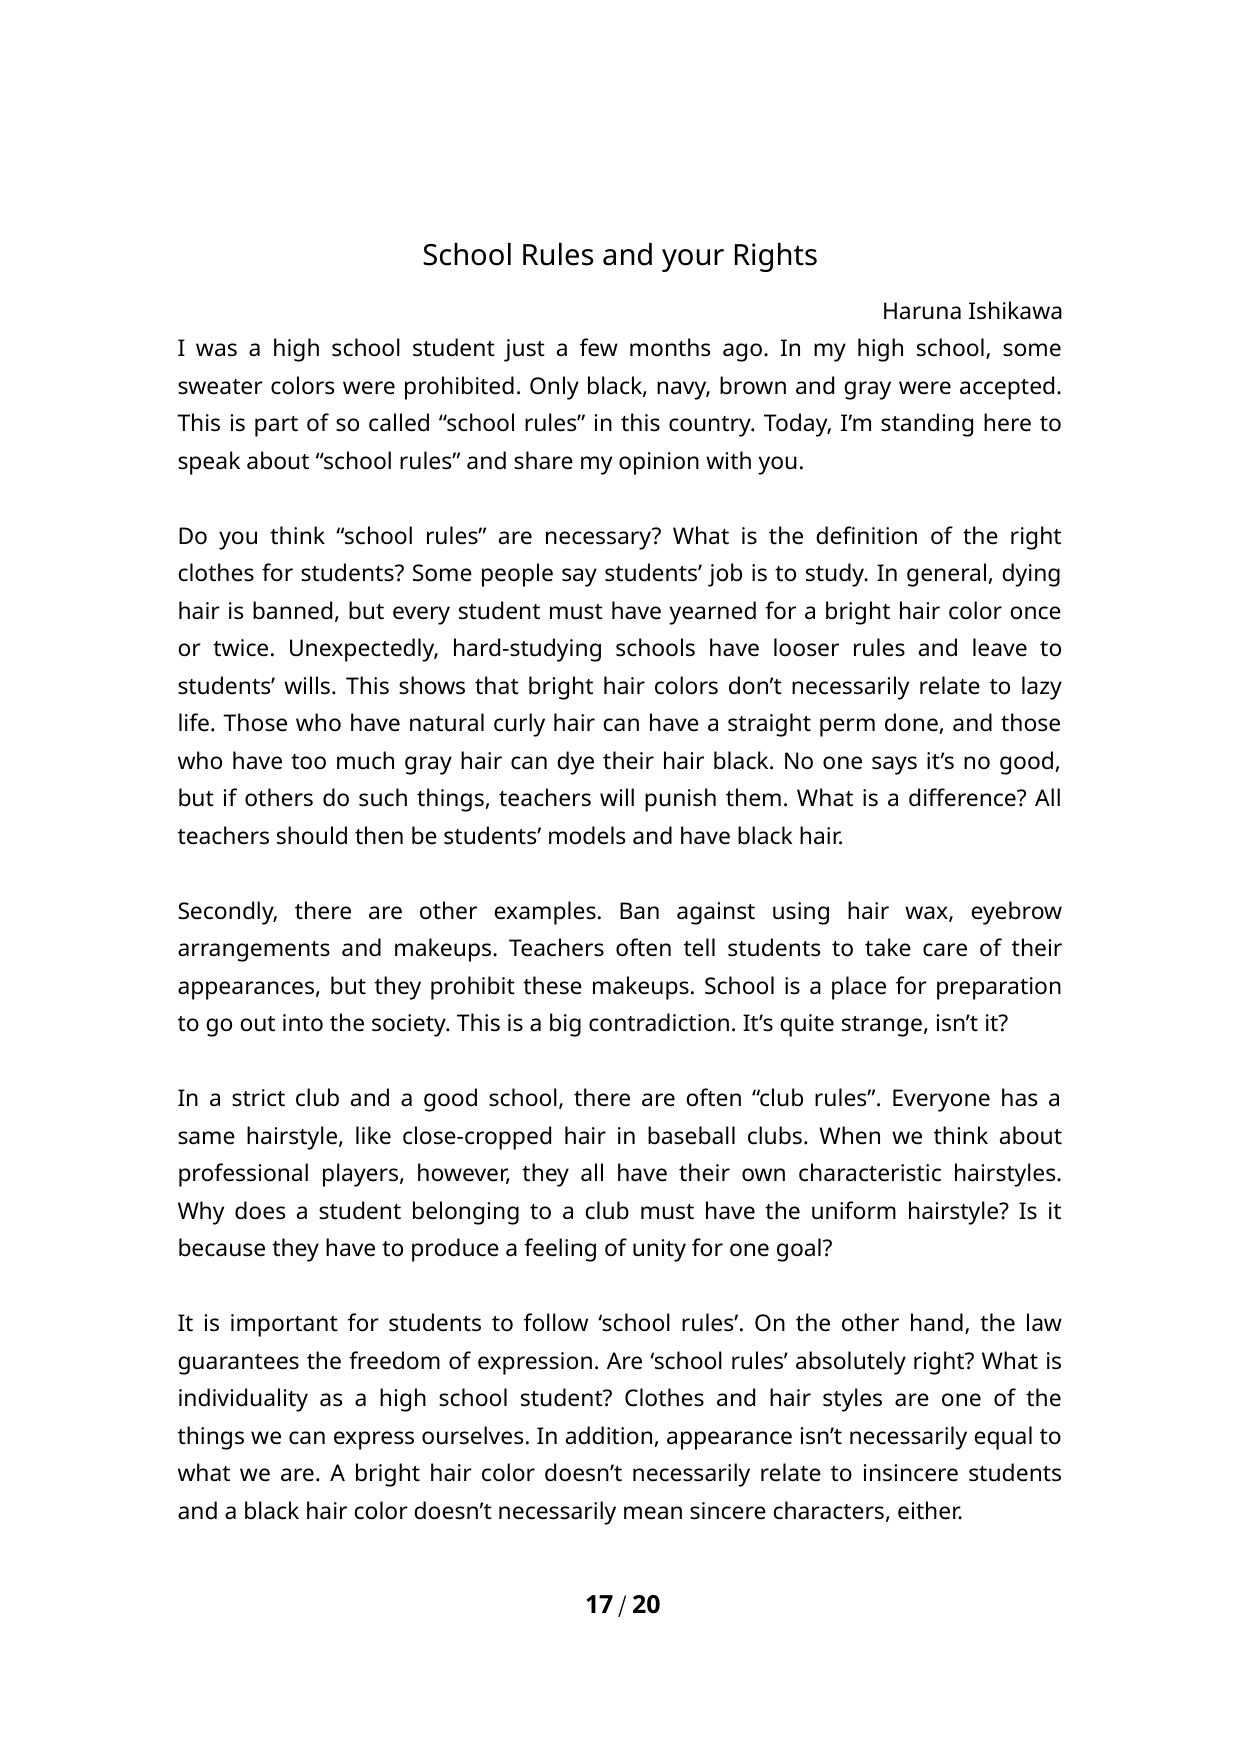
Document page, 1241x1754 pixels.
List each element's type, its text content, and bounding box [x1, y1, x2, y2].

text Do you think “school rules” are necessary? What is the definition of the right clothes for students? Some people say students’ job is to study. In general, dying hair is banned, but every student must have yearned for a bright hair color once or twice. Unexpectedly, hard-studying schools have looser rules and leave to students’ wills. This shows that bright hair colors don’t necessarily relate to lazy life. Those who have natural curly hair can have a straight perm done, and those who have too much gray hair can dye their hair black. No one says it’s no good, but if others do such things, teachers will punish them. What is a difference? All teachers should then be students’ models and have black hair. [177, 517, 1063, 854]
text In a strict club and a good school, there are often “club rules”. Everyone has a same hairstyle, like close-cropped hair in baseball clubs. When we think about professional players, however, they all have their own characteristic hairstyles. Why does a student belonging to a club must have the uniform hairstyle? Is it because they have to produce a feeling of unity for one goal? [177, 1079, 1063, 1267]
text It is important for students to follow ‘school rules’. On the other hand, the law guarantees the freedom of expression. Are ‘school rules’ absolutely right? What is individuality as a high school student? Clothes and hair styles are one of the things we can express ourselves. In addition, appearance isn’t necessarily equal to what we are. A bright hair color doesn’t necessarily relate to insincere students and a black hair color doesn’t necessarily mean sincere characters, either. [177, 1304, 1063, 1529]
text I was a high school student just a few months ago. In my high school, some sweater colors were prohibited. Only black, navy, brown and gray were accepted. This is part of so called “school rules” in this country. Today, I’m standing here to speak about “school rules” and share my opinion with you. [177, 329, 1063, 479]
text School Rules and your Rights [177, 217, 1063, 292]
text Haruna Ishikawa [177, 292, 1063, 329]
text Secondly, there are other examples. Ban against using hair wax, eyebrow arrangements and makeups. Teachers often tell students to take care of their appearances, but they prohibit these makeups. School is a place for preparation to go out into the society. This is a big contradiction. It’s quite strange, isn’t it? [177, 892, 1063, 1042]
